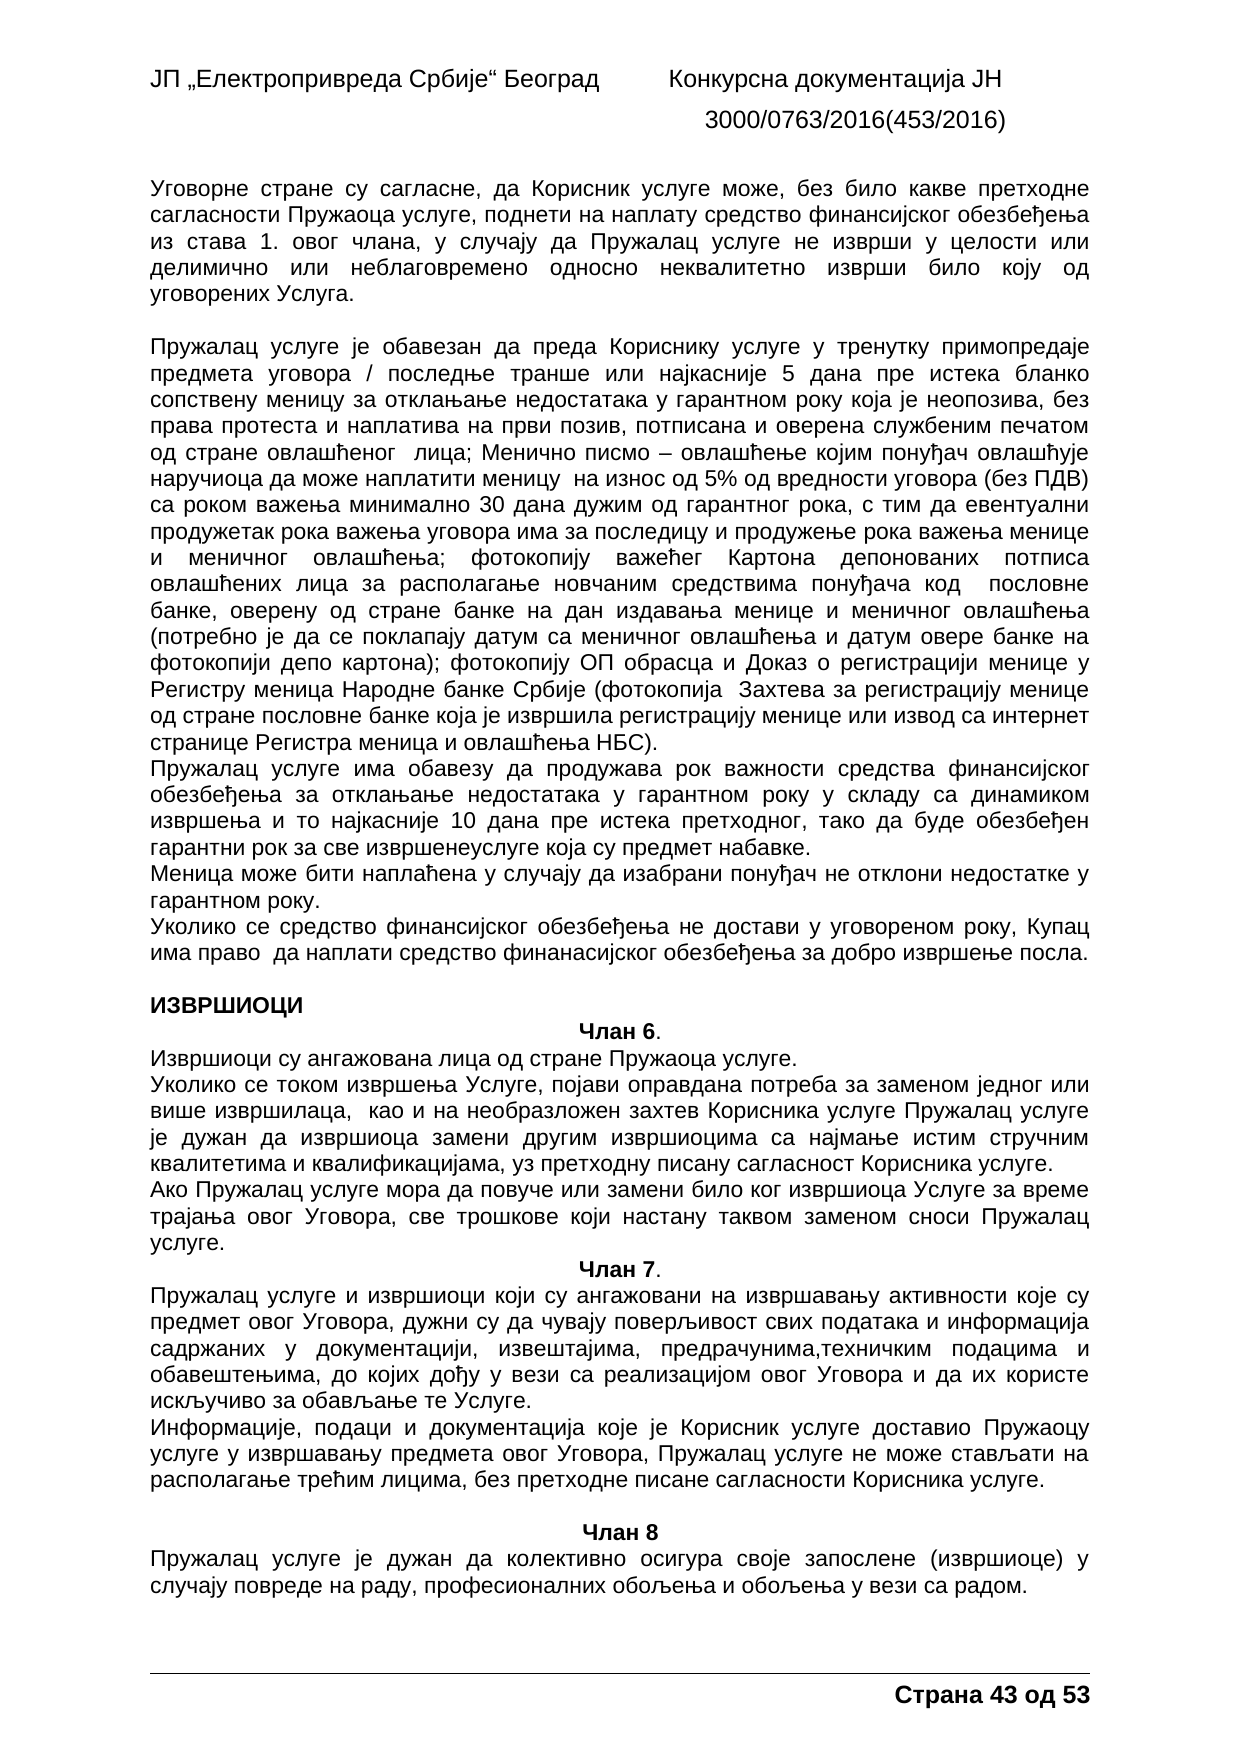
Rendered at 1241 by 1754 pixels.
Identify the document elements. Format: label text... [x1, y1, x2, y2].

text Члан 7. [150, 1256, 1090, 1282]
text Уговорне стране су сагласне, да Корисник услуге може, без било какве претходне сагласности Пружаоца услуге, поднети на наплату средство финансијског обезбеђења из става 1. овог члана, у случају да Пружалац услуге не изврши у целости или делимично или неблаговремено односно неквалитетно изврши било коју од уговорених Услуга. [150, 175, 1090, 307]
text Ако Пружалац услуге мора да повуче или замени било ког извршиоца Услуге за време трајања овог Уговора, све трошкове који настану таквом заменом сноси Пружалац услуге. [150, 1176, 1090, 1256]
text Члан 6. [150, 1018, 1090, 1045]
text Меница може бити наплаћена у случају да изабрани понуђач не отклони недостатке у гарантном року. [150, 860, 1090, 913]
text Уколико се током извршења Услуге, појави оправдана потреба за заменом једног или више извршилаца, као и на необразложен захтев Корисника услуге Пружалац услуге је дужан да извршиоца замени другим извршиоцима са најмање истим стручним квалитетима и квалификацијама, уз претходну писану сагласност Корисника услуге. [150, 1071, 1090, 1176]
text Пружалац услуге и извршиоци који су ангажовани на извршавању активности које су предмет овог Уговора, дужни су да чувају поверљивост свих података и информација садржаних у документацији, извештајима, предрачунима,техничким подацима и обавештењима, до којих дођу у вези са реализацијом овог Уговора и да их користе искључиво за обављање те Услугe. [150, 1282, 1090, 1414]
text Члан 8 [150, 1519, 1090, 1545]
text Информације, подаци и документација које је Корисник услуге доставио Пружаоцу услуге у извршавању предмета овог Уговора, Пружалац услуге не може стављати на располагање трећим лицима, без претходне писане сагласности Корисника услуге. [150, 1414, 1090, 1493]
text Пружалац услуге је дужан да колективно осигура своје запослене (извршиоце) у случају повреде на раду, професионалних обољења и обољења у вези са радом. [150, 1545, 1090, 1598]
text ИЗВРШИОЦИ [150, 992, 1090, 1018]
text Уколико се средство финансијског обезбеђења не достави у уговореном року, Купац има право да наплати средство финанасијског обезбеђења за добро извршење посла. [150, 913, 1090, 966]
text Пружалац услуге има обавезу да продужава рок важности средства финансијског обезбеђења за отклањање недостатака у гарантном року у складу са динамиком извршења и то најкасније 10 дана пре истека претходног, тако да буде обезбеђен гарантни рок за све извршенеуслуге која су предмет набавке. [150, 755, 1090, 860]
text Извршиоци су ангажована лица од стране Пружаоца услуге. [150, 1045, 1090, 1071]
text Пружалац услуге је обавезан да преда Кориснику услуге у тренутку примопредаје предмета уговора / последње транше или најкасније 5 дана пре истека бланко сопствену меницу за отклањање недостатака у гарантном року која је неопозива, без права протеста и наплатива на први позив, потписана и оверена службеним печатом од стране овлашћеног лица; Менично писмо – овлашћење којим понуђач овлашћује наручиоца да може наплатити меницу на износ од 5% од вредности уговора (без ПДВ) са роком важења минимално 30 дана дужим од гарантног рока, с тим да евентуални продужетак рока важења уговора има за последицу и продужење рока важења менице и меничног овлашћења; фотокопију важећег Картона депонованих потписа овлашћених лица за располагање новчаним средствима понуђача код пословне банке, оверену од стране банке на дан издавања менице и меничног овлашћења (потребно је да се поклапају датум са меничног овлашћења и датум овере банке на фотокопији депо картона); фотокопију ОП обрасца и Доказ о регистрацији менице у Регистру меница Народне банке Србије (фотокопија Захтева за регистрацију менице од стране пословне банке која је извршила регистрацију менице или извод са интернет странице Регистра меница и овлашћења НБС). [150, 333, 1090, 755]
